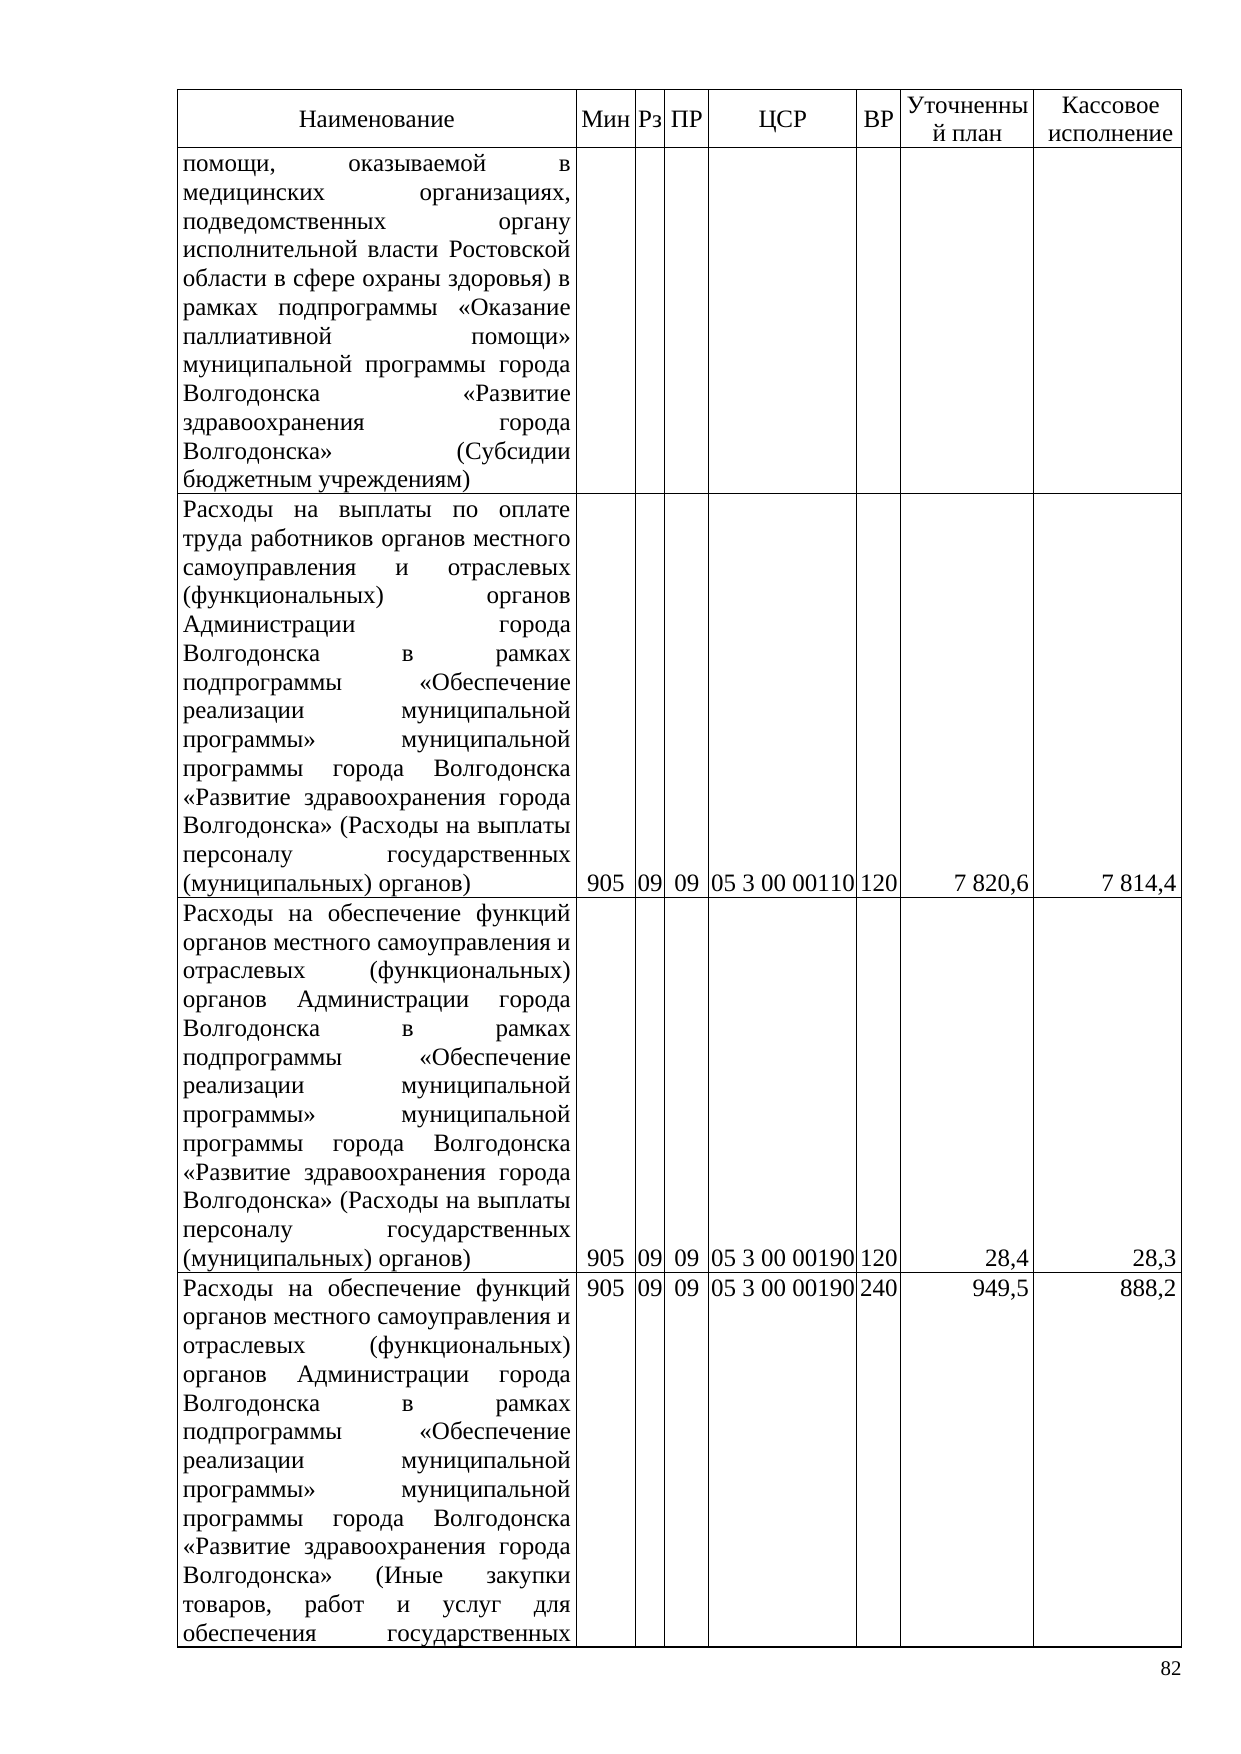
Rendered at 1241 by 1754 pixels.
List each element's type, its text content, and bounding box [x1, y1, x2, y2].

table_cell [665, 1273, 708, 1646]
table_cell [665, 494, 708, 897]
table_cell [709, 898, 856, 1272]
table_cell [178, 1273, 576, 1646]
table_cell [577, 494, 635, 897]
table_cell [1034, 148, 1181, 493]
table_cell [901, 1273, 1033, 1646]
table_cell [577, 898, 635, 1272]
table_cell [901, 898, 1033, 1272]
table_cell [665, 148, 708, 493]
table_header Мин [577, 90, 635, 147]
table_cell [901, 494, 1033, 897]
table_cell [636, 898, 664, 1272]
table_header ПР [665, 90, 708, 147]
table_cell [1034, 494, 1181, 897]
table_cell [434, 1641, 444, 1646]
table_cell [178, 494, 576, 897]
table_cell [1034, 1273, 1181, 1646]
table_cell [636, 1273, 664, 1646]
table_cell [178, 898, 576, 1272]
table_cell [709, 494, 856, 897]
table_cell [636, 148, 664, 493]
table_header ВР [857, 90, 900, 147]
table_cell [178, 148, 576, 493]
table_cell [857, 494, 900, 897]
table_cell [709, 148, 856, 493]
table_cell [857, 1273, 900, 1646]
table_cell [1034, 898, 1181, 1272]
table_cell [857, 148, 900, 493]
table_header Наименование [178, 90, 576, 147]
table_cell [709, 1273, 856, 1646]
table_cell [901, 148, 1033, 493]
table_header Уточненный план [901, 90, 1033, 147]
table_header ЦСР [709, 90, 856, 147]
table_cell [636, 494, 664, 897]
table_header Рз [636, 90, 664, 147]
table_header Кассовое исполнение [1034, 90, 1181, 147]
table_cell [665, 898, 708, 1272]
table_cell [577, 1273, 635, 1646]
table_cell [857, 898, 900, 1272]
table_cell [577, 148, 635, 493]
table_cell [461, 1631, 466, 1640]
